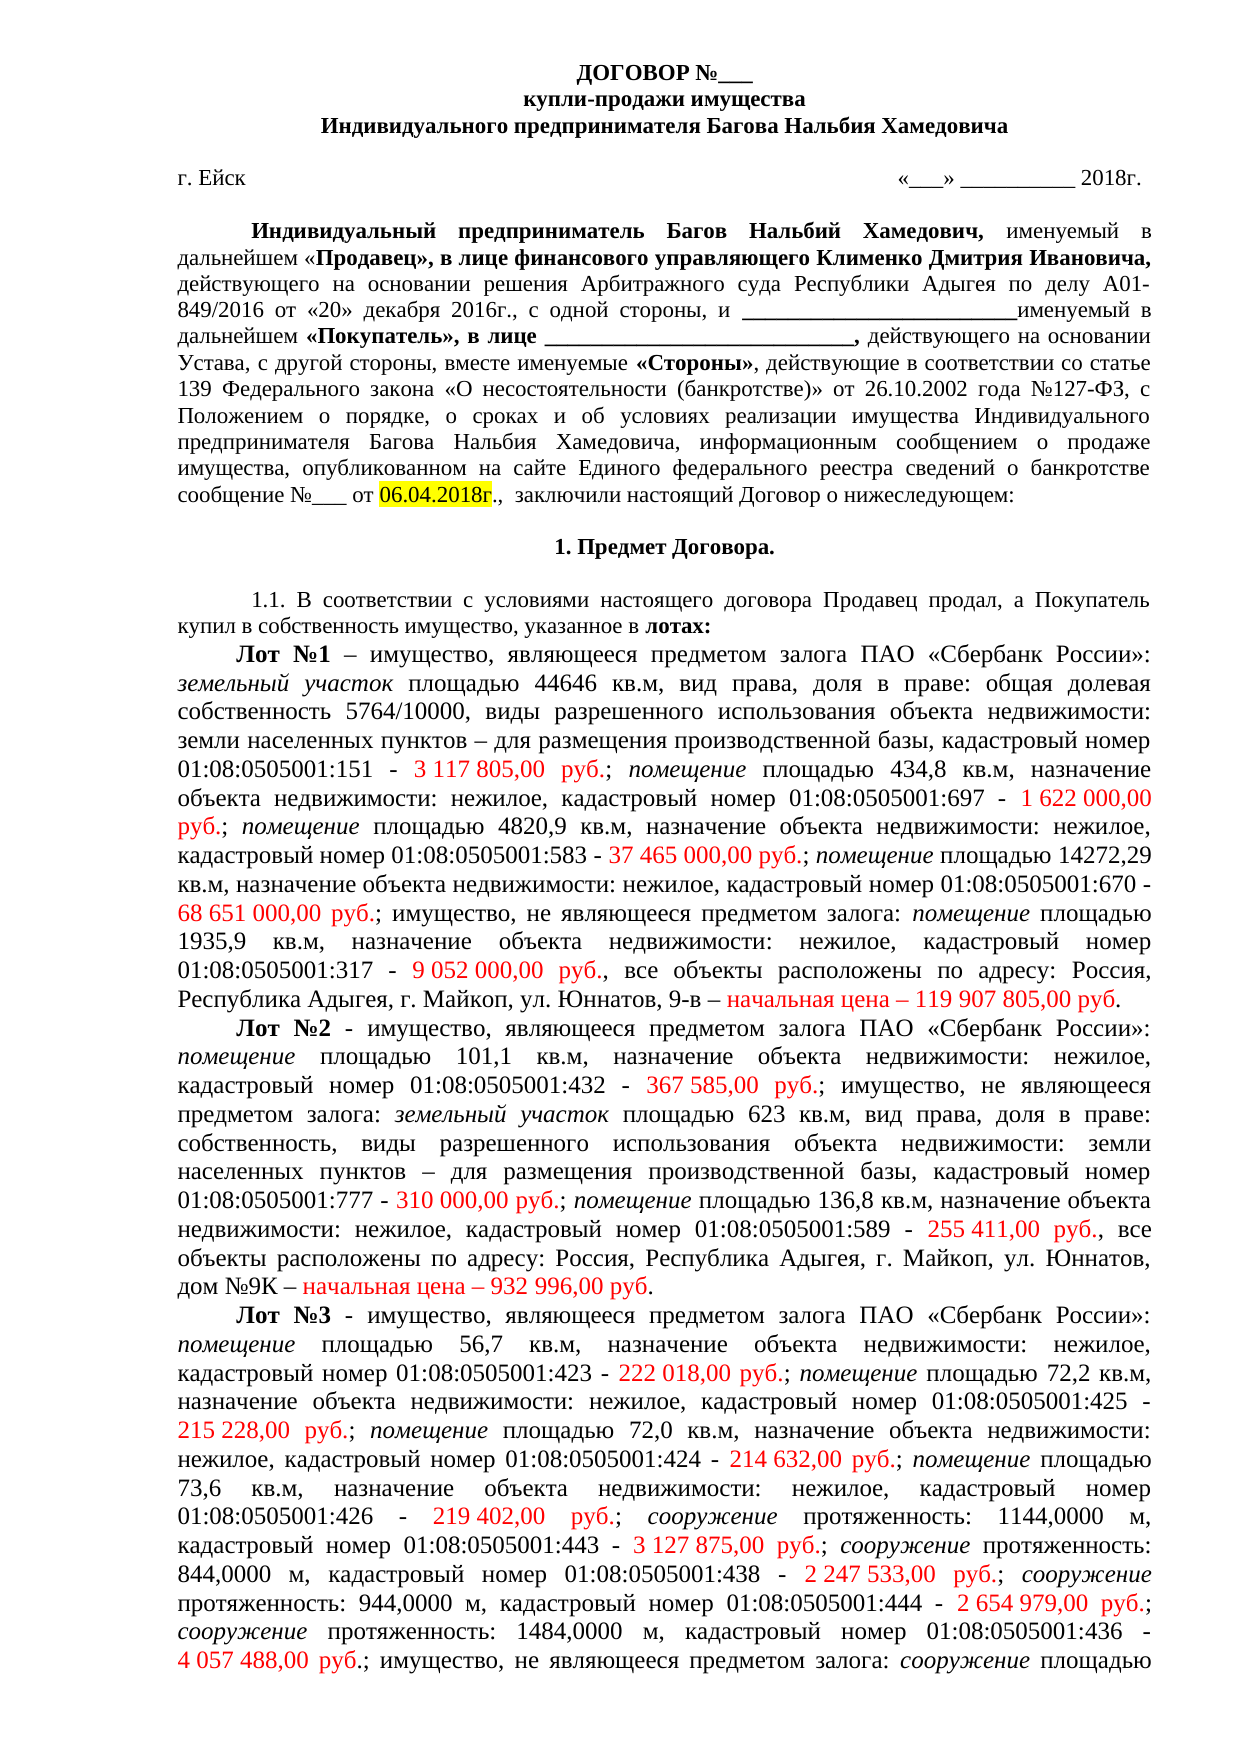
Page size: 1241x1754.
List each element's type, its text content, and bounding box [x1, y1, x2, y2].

text купли-продажи имущества [177, 85, 1152, 112]
text Индивидуальный предприниматель Багов Нальбий Хамедович, именуемый в дальнейшем «Продавец», в лице финансового управляющего Клименко Дмитрия Ивановича, действующего на основании решения Арбитражного суда Республики Адыгея по делу А01-849/2016 от «20» декабря 2016г., с одной стороны, и ________________________именуемый в дальнейшем «Покупатель», в лице ___________________________, действующего на основании Устава, с другой стороны, вместе именуемые «Стороны», действующие в соответствии со статье 139 Федерального закона «О несостоятельности (банкротстве)» от 26.10.2002 года №127-ФЗ, с Положением о порядке, о сроках и об условиях реализации имущества Индивидуального предпринимателя Багова Нальбия Хамедовича, информационным сообщением о продаже имущества, опубликованном на сайте Единого федерального реестра сведений о банкротстве сообщение №___ от 06.04.2018г., заключили настоящий Договор о нижеследующем: [177, 217, 1152, 507]
text 1.1. В соответствии с условиями настоящего договора Продавец продал, а Покупатель купил в собственность имущество, указанное в лотах: [177, 586, 1152, 639]
text ДОГОВОР №___ [177, 59, 1152, 85]
text 1. Предмет Договора. [177, 533, 1152, 560]
text Лот №1 – имущество, являющееся предметом залога ПАО «Сбербанк России»: земельный участок площадью 44646 кв.м, вид права, доля в праве: общая долевая собственность 5764/10000, виды разрешенного использования объекта недвижимости: земли населенных пунктов – для размещения производственной базы, кадастровый номер 01:08:0505001:151 - 3 117 805,00 руб.; помещение площадью 434,8 кв.м, назначение объекта недвижимости: нежилое, кадастровый номер 01:08:0505001:697 - 1 622 000,00 руб.; помещение площадью 4820,9 кв.м, назначение объекта недвижимости: нежилое, кадастровый номер 01:08:0505001:583 - 37 465 000,00 руб.; помещение площадью 14272,29 кв.м, назначение объекта недвижимости: нежилое, кадастровый номер 01:08:0505001:670 - 68 651 000,00 руб.; имущество, не являющееся предметом залога: помещение площадью 1935,9 кв.м, назначение объекта недвижимости: нежилое, кадастровый номер 01:08:0505001:317 - 9 052 000,00 руб., все объекты расположены по адресу: Россия, Республика Адыгея, г. Майкоп, ул. Юннатов, 9-в – начальная цена – 119 907 805,00 руб. [177, 639, 1152, 1013]
text Лот №2 - имущество, являющееся предметом залога ПАО «Сбербанк России»: помещение площадью 101,1 кв.м, назначение объекта недвижимости: нежилое, кадастровый номер 01:08:0505001:432 - 367 585,00 руб.; имущество, не являющееся предметом залога: земельный участок площадью 623 кв.м, вид права, доля в праве: собственность, виды разрешенного использования объекта недвижимости: земли населенных пунктов – для размещения производственной базы, кадастровый номер 01:08:0505001:777 - 310 000,00 руб.; помещение площадью 136,8 кв.м, назначение объекта недвижимости: нежилое, кадастровый номер 01:08:0505001:589 - 255 411,00 руб., все объекты расположены по адресу: Россия, Республика Адыгея, г. Майкоп, ул. Юннатов, дом №9К – начальная цена – 932 996,00 руб. [177, 1013, 1152, 1300]
text Индивидуального предпринимателя Багова Нальбия Хамедовича [177, 112, 1152, 138]
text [177, 1300, 1152, 1674]
text г. Ейск «___» __________ 2018г. [177, 164, 1152, 191]
